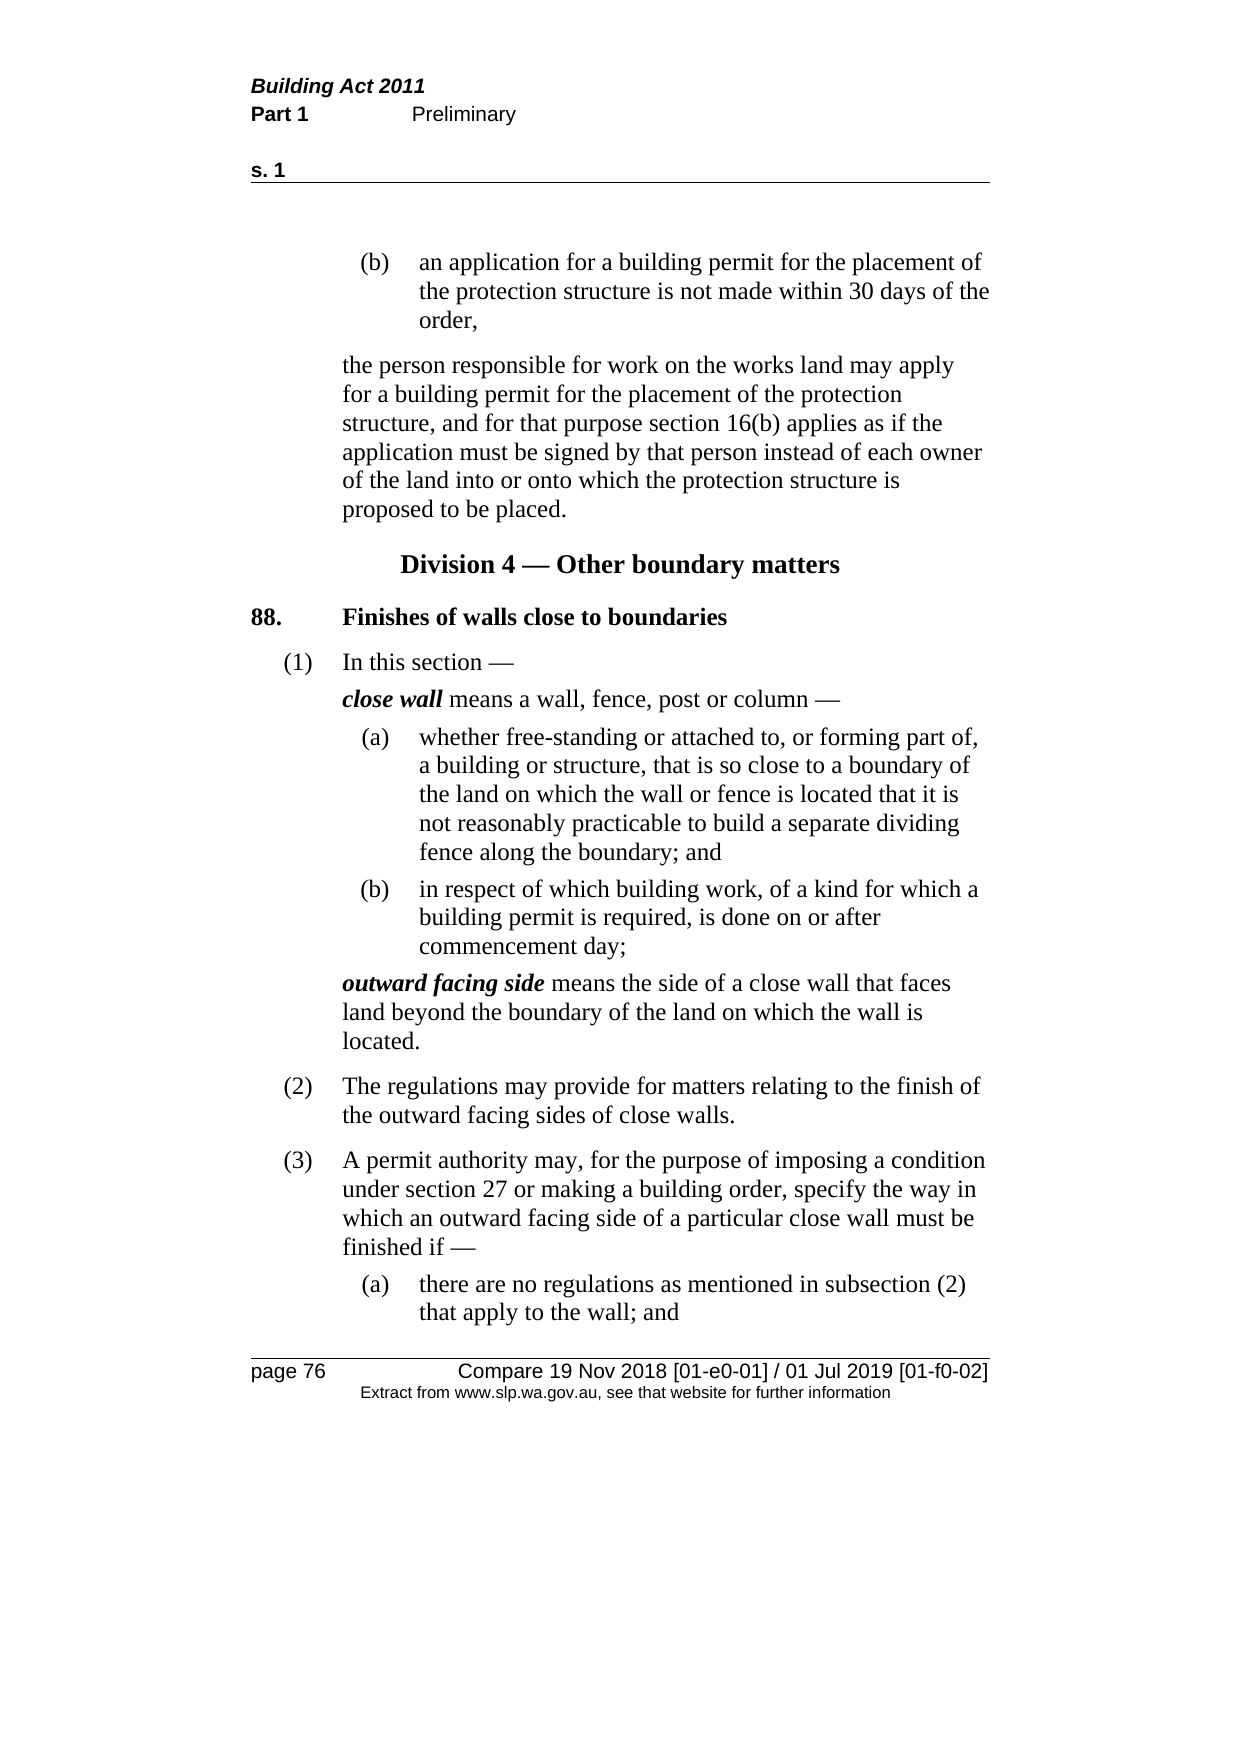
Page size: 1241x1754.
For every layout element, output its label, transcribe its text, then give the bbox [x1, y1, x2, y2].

text (a) there are no regulations as mentioned in subsection (2) that apply to the wall; and [251, 1269, 990, 1326]
text (1) In this section — [251, 647, 990, 676]
text (a) whether free-standing or attached to, or forming part of, a building or structure, that is so close to a boundary of the land on which the wall or fence is located that it is not reasonably practicable to build a separate dividing fence along the boundary; and [251, 722, 990, 865]
text (3) A permit authority may, for the purpose of imposing a condition under section 27 or making a building order, specify the way in which an outward facing side of a particular close wall must be finished if — [251, 1145, 990, 1260]
text outward facing side means the side of a close wall that faces land beyond the boundary of the land on which the wall is located. [251, 968, 990, 1054]
text (b) in respect of which building work, of a kind for which a building permit is required, is done on or after commencement day; [251, 874, 990, 960]
text the person responsible for work on the works land may apply for a building permit for the placement of the protection structure, and for that purpose section 16(b) applies as if the application must be signed by that person instead of each owner of the land into or onto which the protection structure is proposed to be placed. [251, 350, 990, 523]
subtitle Division 4 — Other boundary matters [251, 548, 990, 579]
text (b) an application for a building permit for the placement of the protection structure is not made within 30 days of the order, [251, 247, 990, 334]
text close wall means a wall, fence, post or column — [251, 684, 990, 713]
text (2) The regulations may provide for matters relating to the finish of the outward facing sides of close walls. [251, 1071, 990, 1129]
subtitle 88. Finishes of walls close to boundaries [251, 602, 990, 631]
